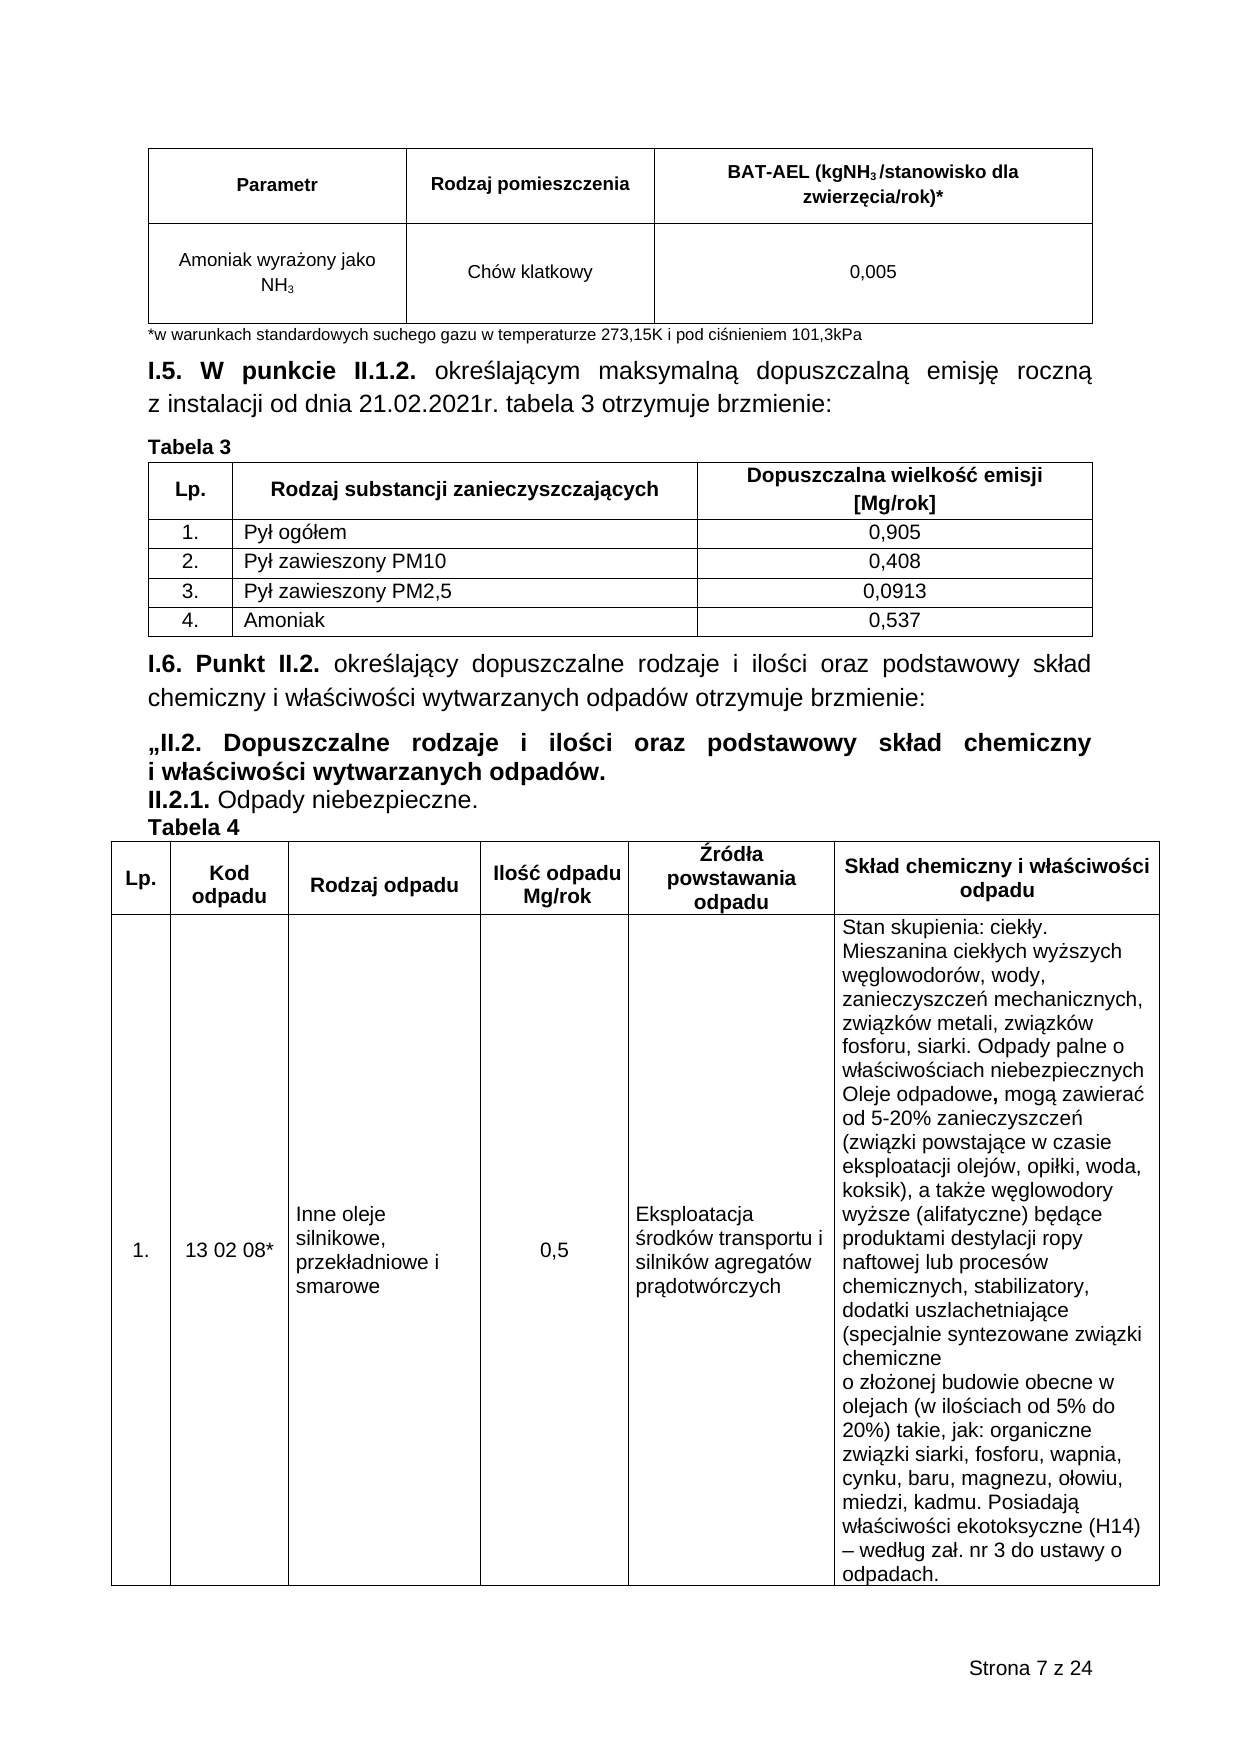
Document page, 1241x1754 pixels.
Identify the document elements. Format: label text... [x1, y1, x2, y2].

table_cell 0,408 [698, 549, 1092, 577]
text Tabela 4 [148, 814, 1092, 841]
table_cell Chów klatkowy [407, 224, 654, 323]
table_cell Pył zawieszony PM2,5 [233, 579, 697, 607]
text „II.2. Dopuszczalne rodzaje i ilości oraz podstawowy skład chemiczny i właściwości wytwarzanych odpadów. [148, 728, 1092, 786]
table_header Źródła powstawania odpadu [629, 842, 834, 913]
table_header Rodzaj substancji zanieczyszczających [233, 463, 697, 519]
table_cell Stan skupienia: ciekły. Mieszanina ciekłych wyższych węglowodorów, wody, zanieczyszczeń mechanicznych, związków metali, związków fosforu, siarki. Odpady palne o właściwościach niebezpiecznych Oleje odpadowe, mogą zawierać od 5-20% zanieczyszczeń (związki powstające w czasie eksploatacji olejów, opiłki, woda, koksik), a także węglowodory wyższe (alifatyczne) będące produktami destylacji ropy naftowej lub procesów chemicznych, stabilizatory, dodatki uszlachetniające (specjalnie syntezowane związki chemiczne o złożonej budowie obecne w olejach (w ilościach od 5% do 20%) takie, jak: organiczne związki siarki, fosforu, wapnia, cynku, baru, magnezu, ołowiu, miedzi, kadmu. Posiadają właściwości ekotoksyczne (H14) – według zał. nr 3 do ustawy o odpadach. [835, 915, 1159, 1585]
text I.5. W punkcie II.1.2. określającym maksymalną dopuszczalną emisję roczną z instalacji od dnia 21.02.2021r. tabela 3 otrzymuje brzmienie: [148, 356, 1092, 418]
text Tabela 3 [148, 434, 1092, 458]
text I.6. Punkt II.2. określający dopuszczalne rodzaje i ilości oraz podstawowy skład chemiczny i właściwości wytwarzanych odpadów otrzymuje brzmienie: [148, 649, 1092, 711]
table_cell 0,005 [655, 224, 1092, 323]
table_header Dopuszczalna wielkość emisji [Mg/rok] [698, 463, 1092, 519]
table_cell 0,905 [698, 520, 1092, 548]
table_header Rodzaj pomieszczenia [407, 149, 654, 223]
table_header Rodzaj odpadu [289, 842, 480, 913]
table_header Lp. [112, 842, 170, 913]
table_cell 1. [112, 915, 170, 1585]
table_header Lp. [149, 463, 232, 519]
table_cell Pył zawieszony PM10 [233, 549, 697, 577]
table_header BAT-AEL (kgNH3 /stanowisko dla zwierzęcia/rok)* [655, 149, 1092, 223]
table_cell 13 02 08* [171, 915, 288, 1585]
table_header Parametr [149, 149, 406, 223]
table_cell Inne oleje silnikowe, przekładniowe i smarowe [289, 915, 480, 1585]
table_cell Amoniak [233, 608, 697, 636]
text *w warunkach standardowych suchego gazu w temperaturze 273,15K i pod ciśnieniem 101,3kPa [148, 324, 1092, 343]
table_cell 4. [149, 608, 232, 636]
table_cell 0,5 [481, 915, 628, 1585]
table_cell Amoniak wyrażony jako NH3 [149, 224, 406, 323]
table_cell 3. [149, 579, 232, 607]
text II.2.1. Odpady niebezpieczne. [148, 786, 1092, 814]
table_header Ilość odpadu Mg/rok [481, 842, 628, 913]
table_cell 0,537 [698, 608, 1092, 636]
table_cell 1. [149, 520, 232, 548]
table_header Kod odpadu [171, 842, 288, 913]
table_header Skład chemiczny i właściwości odpadu [835, 842, 1159, 913]
table_cell 0,0913 [698, 579, 1092, 607]
table_cell Eksploatacja środków transportu i silników agregatów prądotwórczych [629, 915, 834, 1585]
table_cell 2. [149, 549, 232, 577]
table_cell Pył ogółem [233, 520, 697, 548]
